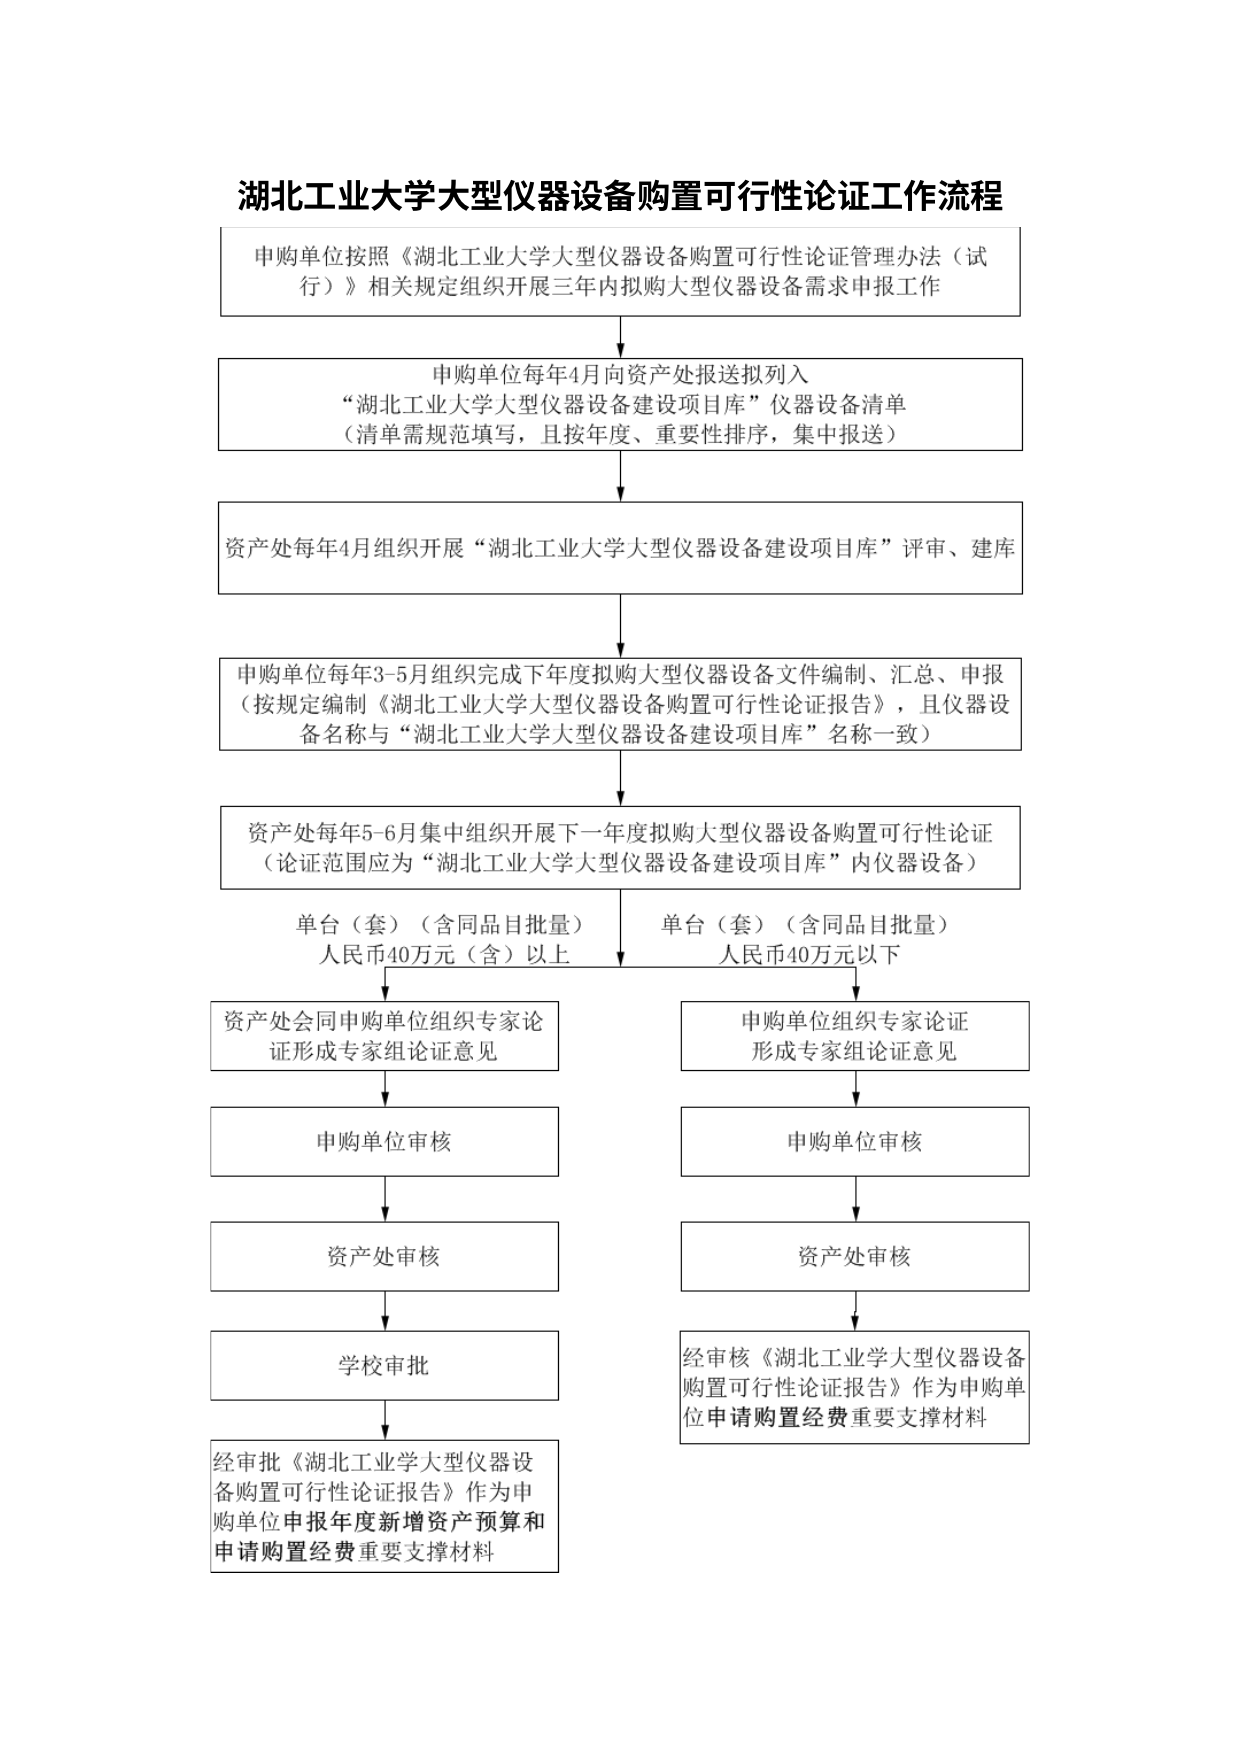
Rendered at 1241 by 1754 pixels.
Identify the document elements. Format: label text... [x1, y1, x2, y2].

picture [210, 227, 1030, 1573]
text 湖北工业大学大型仪器设备购置可行性论证工作流程 [187, 162, 1053, 227]
